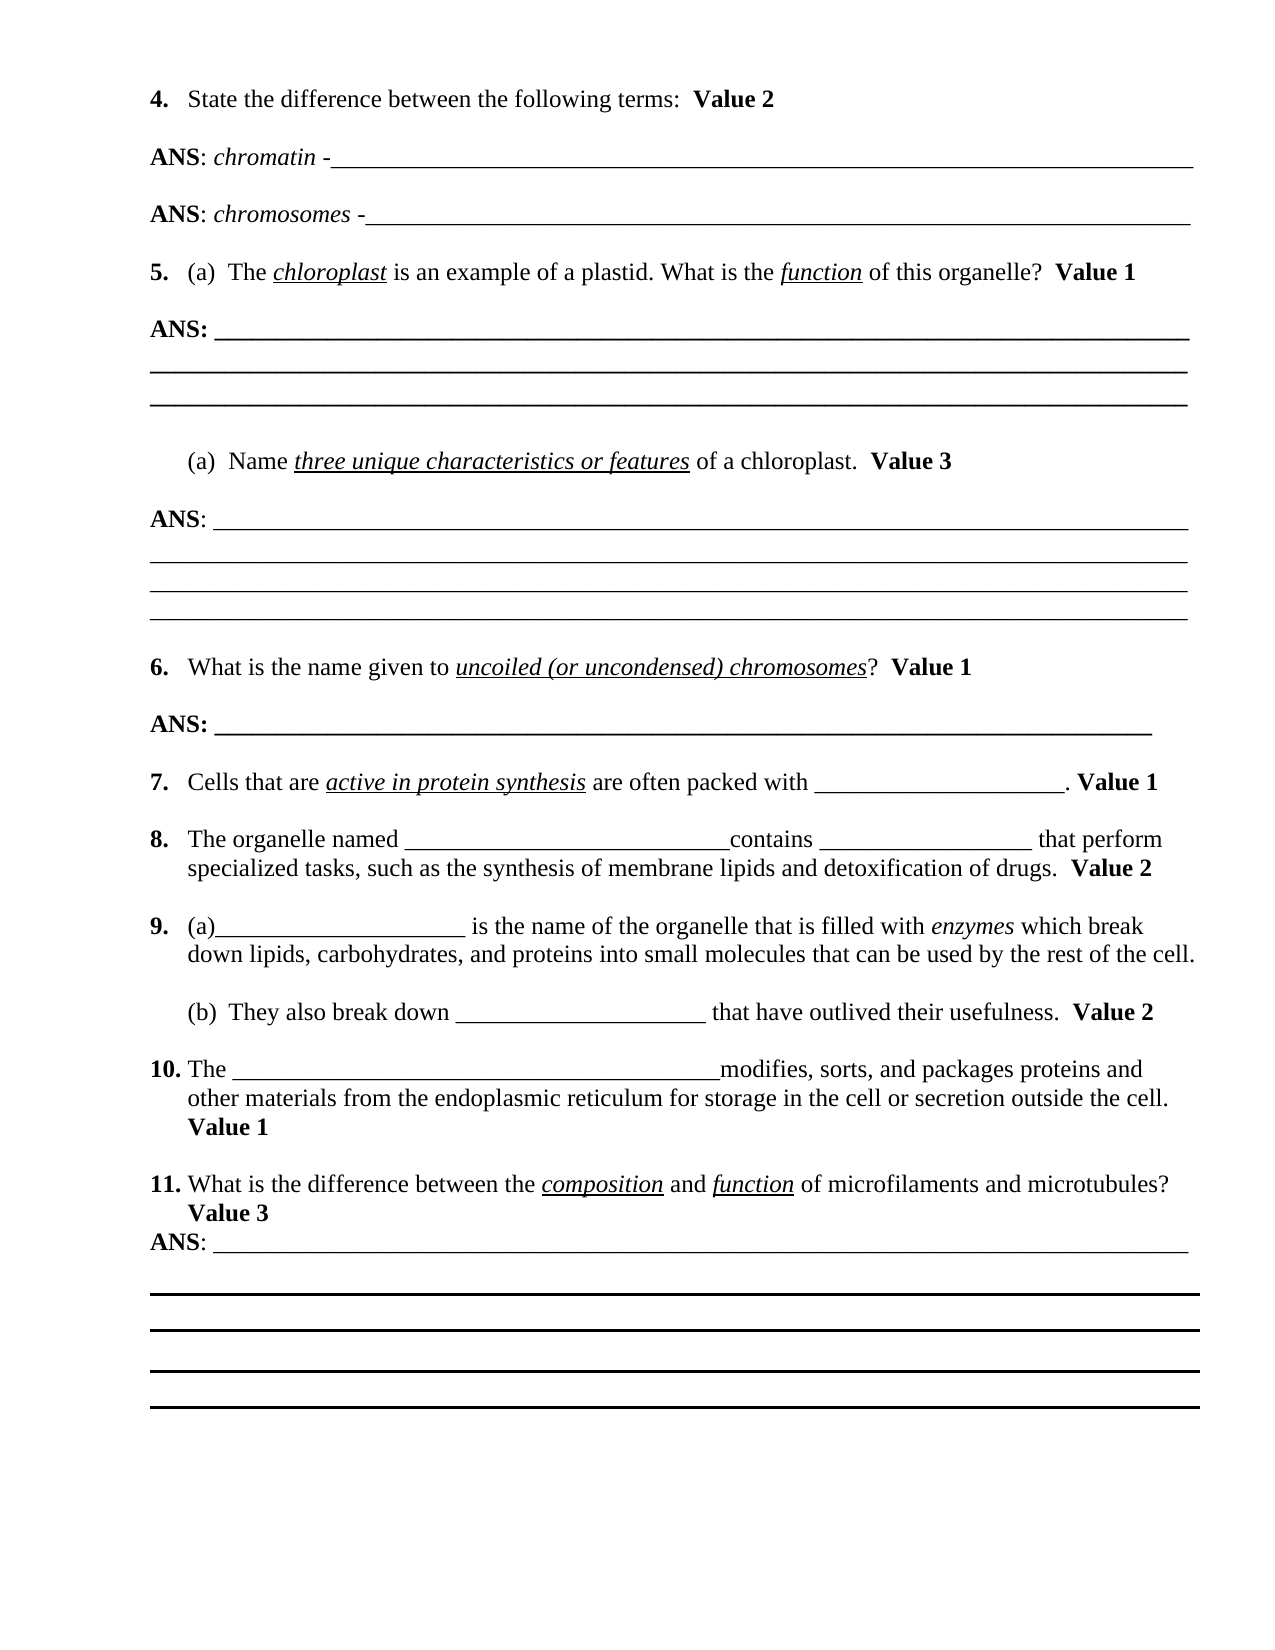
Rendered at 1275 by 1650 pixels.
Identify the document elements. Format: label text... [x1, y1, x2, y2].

text ANS: chromatin -_____________________________________________________________________ [150, 142, 1200, 171]
list (a) The chloroplast is an example of a plastid. What is the function of this organelle? Value 1 [150, 257, 1200, 286]
text ___________________________________________________________________________________ [150, 537, 1200, 566]
list Cells that are active in protein synthesis are often packed with ____________________. Value 1 [150, 767, 1200, 796]
text ANS: ______________________________________________________________________________ [150, 1227, 1200, 1256]
list The organelle named __________________________contains _________________ that perform specialized tasks, such as the synthesis of membrane lipids and detoxification of drugs. Value 2 [150, 824, 1200, 882]
text ___________________________________________________________________________________ [150, 594, 1200, 623]
text ANS: chromosomes -__________________________________________________________________ [150, 199, 1200, 228]
text ___________________________________________________________________________________ [150, 347, 1200, 376]
list Name three unique characteristics or features of a chloroplast. Value 3 [187, 446, 1200, 475]
list What is the name given to uncoiled (or uncondensed) chromosomes? Value 1 [150, 652, 1200, 681]
list (a)____________________ is the name of the organelle that is filled with enzymes which break down lipids, carbohydrates, and proteins into small molecules that can be used by the rest of the cell. [150, 911, 1200, 968]
text ANS: ___________________________________________________________________________ [150, 709, 1200, 738]
text ANS: ______________________________________________________________________________ [150, 314, 1200, 343]
text ___________________________________________________________________________________ [150, 380, 1200, 409]
text ___________________________________________________________________________________ [150, 566, 1200, 594]
list They also break down ____________________ that have outlived their usefulness. Value 2 [187, 997, 1200, 1026]
list The _______________________________________modifies, sorts, and packages proteins and other materials from the endoplasmic reticulum for storage in the cell or secretion outside the cell. Value 1 [150, 1054, 1200, 1141]
text ANS: ______________________________________________________________________________ [150, 504, 1200, 533]
list What is the difference between the composition and function of microfilaments and microtubules? Value 3 [150, 1169, 1200, 1227]
text 4. State the difference between the following terms: Value 2 [150, 84, 1200, 113]
